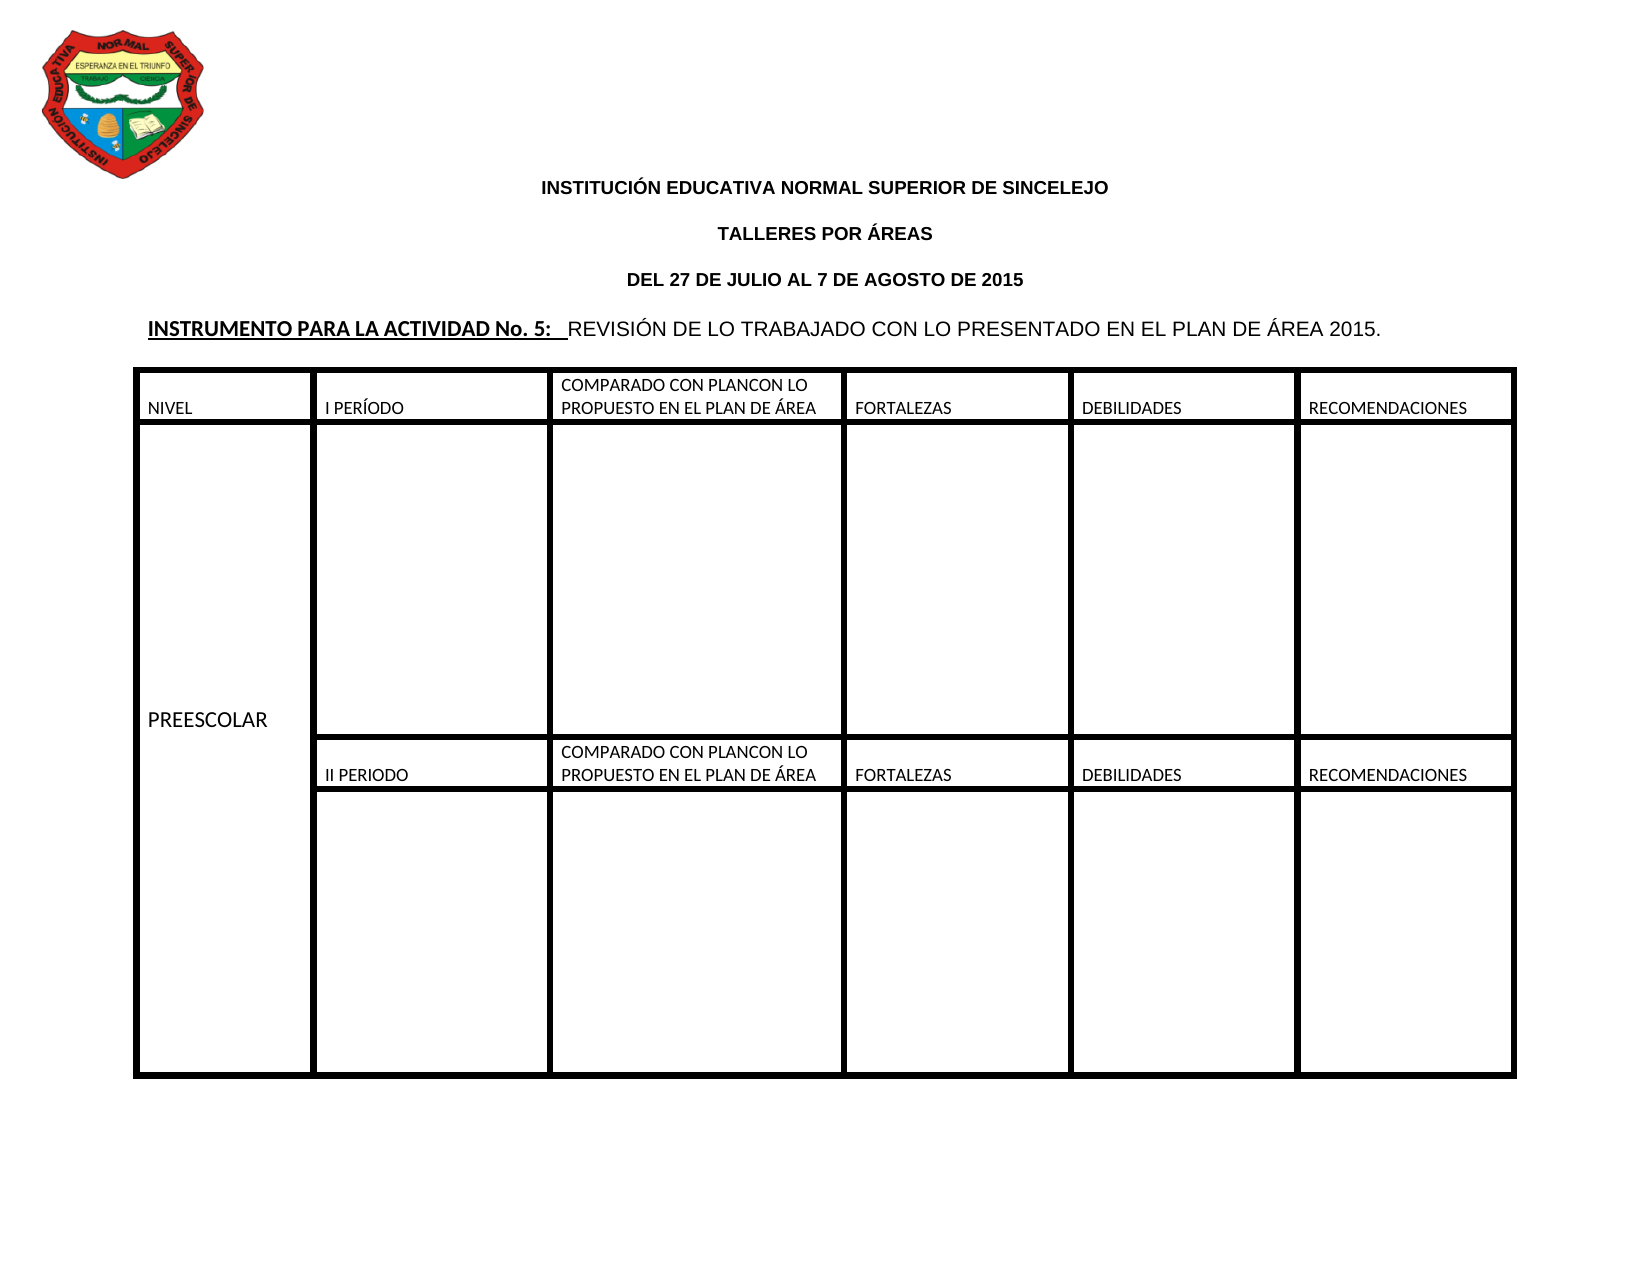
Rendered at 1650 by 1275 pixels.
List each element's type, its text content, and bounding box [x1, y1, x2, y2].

table_header RECOMENDACIONES [1301, 373, 1511, 419]
table_header NIVEL [140, 373, 310, 419]
table_cell [847, 425, 1068, 734]
table_cell [317, 425, 547, 734]
table_cell COMPARADO CON PLANCON LO PROPUESTO EN EL PLAN DE ÁREA [553, 740, 841, 786]
table_cell FORTALEZAS [847, 740, 1068, 786]
picture [41, 30, 204, 179]
table_header FORTALEZAS [847, 373, 1068, 419]
table_cell II PERIODO [317, 740, 547, 786]
table_cell DEBILIDADES [1074, 740, 1294, 786]
table_cell [1074, 792, 1294, 1072]
table_header I PERÍODO [317, 373, 547, 419]
table_cell [1301, 792, 1511, 1072]
table_cell [553, 792, 841, 1072]
table_cell [1074, 425, 1294, 734]
table_cell PREESCOLAR [140, 425, 310, 1072]
table_header COMPARADO CON PLANCON LO PROPUESTO EN EL PLAN DE ÁREA [553, 373, 841, 419]
table_cell [1301, 425, 1511, 734]
text INSTITUCIÓN EDUCATIVA NORMAL SUPERIOR DE SINCELEJO [148, 177, 1502, 199]
text DEL 27 DE JULIO AL 7 DE AGOSTO DE 2015 [148, 268, 1502, 290]
table_cell RECOMENDACIONES [1301, 740, 1511, 786]
text TALLERES POR ÁREAS [148, 223, 1502, 244]
table_cell [847, 792, 1068, 1072]
table_header DEBILIDADES [1074, 373, 1294, 419]
text INSTRUMENTO PARA LA ACTIVIDAD No. 5: REVISIÓN DE LO TRABAJADO CON LO PRESENTADO EN EL PLAN DE ÁREA 2015. [148, 314, 1502, 342]
table_cell [553, 425, 841, 734]
table_cell [317, 792, 547, 1072]
